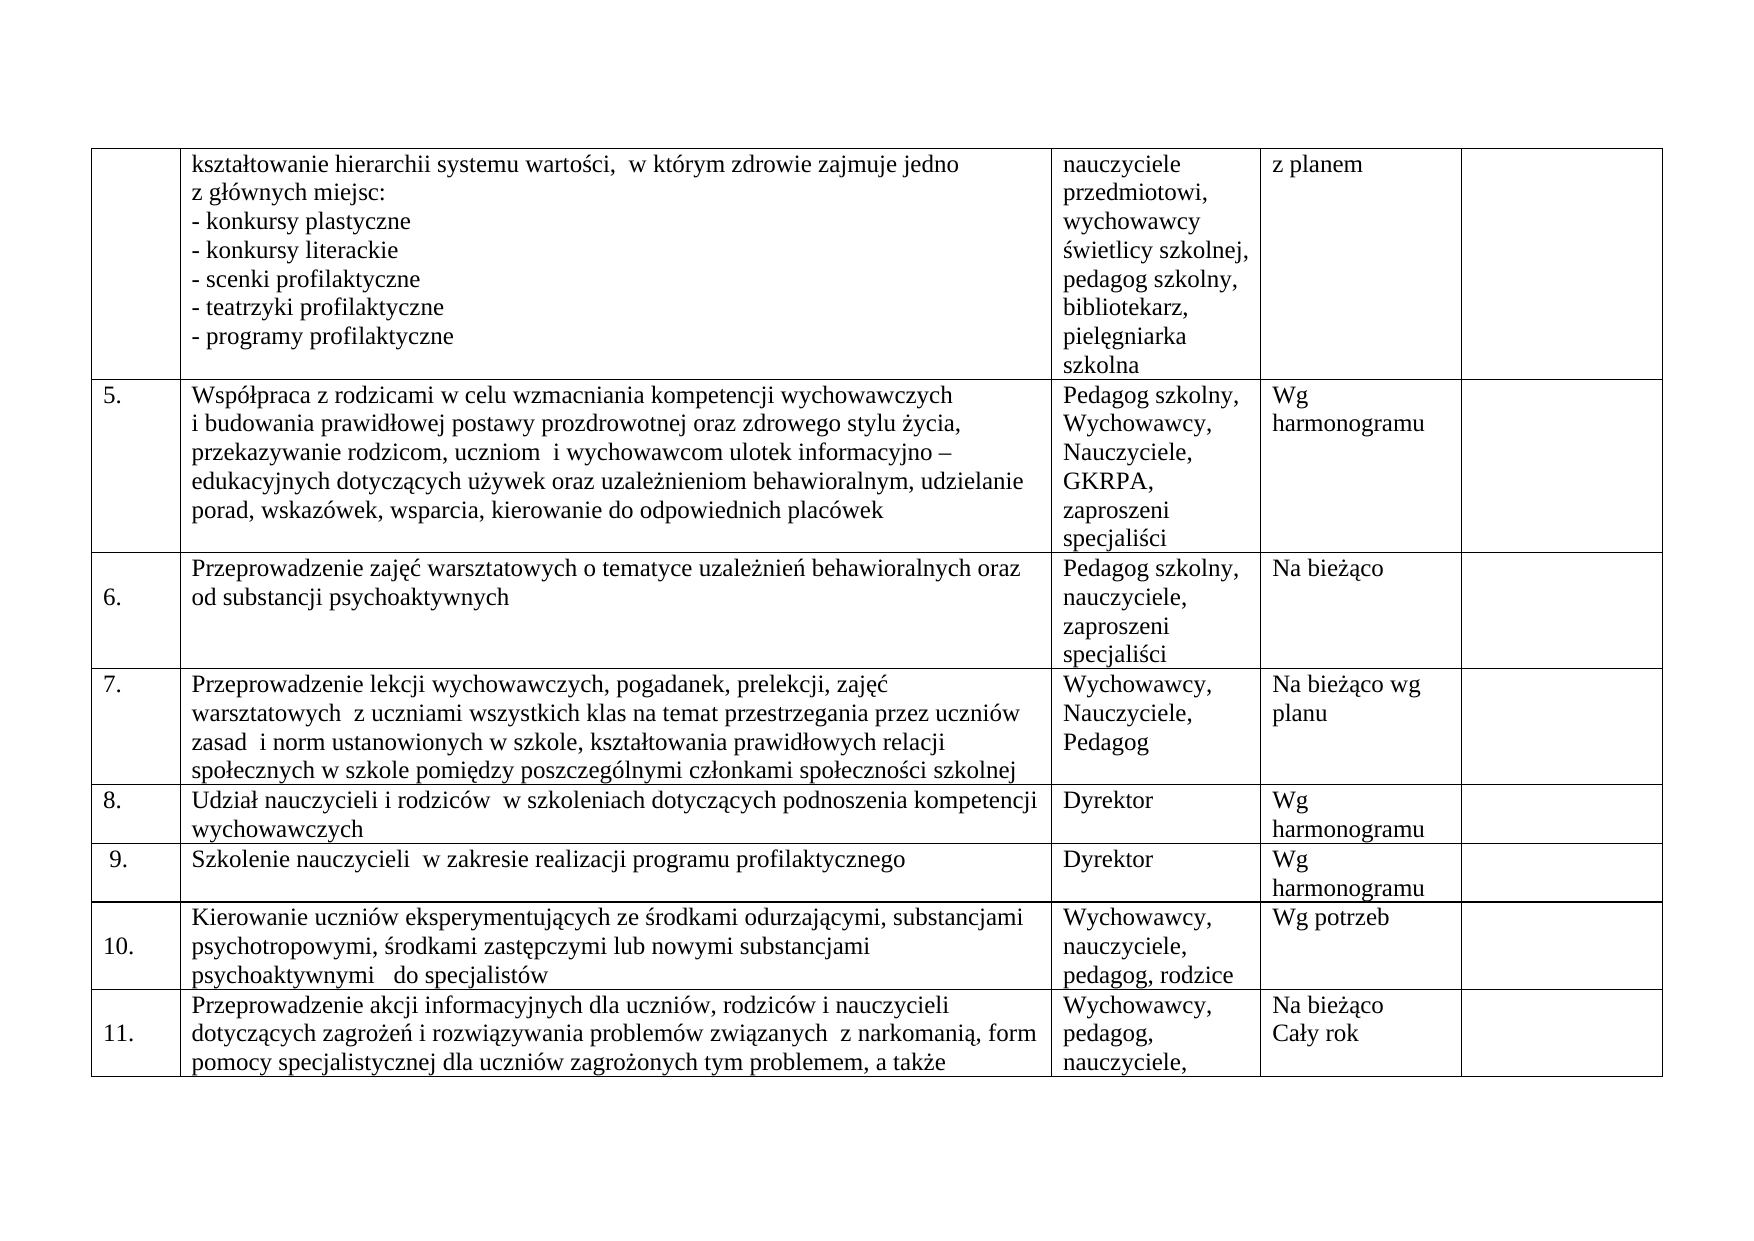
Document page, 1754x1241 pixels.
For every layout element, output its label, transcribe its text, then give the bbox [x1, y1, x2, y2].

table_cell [1052, 149, 1260, 379]
table_cell [1462, 844, 1662, 901]
table_cell Przeprowadzenie zajęć warsztatowych o tematyce uzależnień behawioralnych oraz od substancji psychoaktywnych [181, 553, 1051, 668]
table_cell 4. [92, 149, 180, 379]
table_cell 10. [92, 903, 180, 989]
table_cell Wychowawcy, nauczyciele, pedagog, rodzice [1052, 903, 1260, 989]
table_cell Wychowawcy, Nauczyciele, Pedagog [1052, 669, 1260, 784]
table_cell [1261, 149, 1461, 379]
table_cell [1052, 990, 1260, 1076]
table_cell [1462, 990, 1662, 1076]
table_cell 11. [92, 990, 180, 1076]
table_cell [1462, 149, 1662, 379]
table_cell [1462, 785, 1662, 843]
table_cell Wg harmonogramu [1261, 380, 1461, 552]
table_cell Pedagog szkolny, Wychowawcy, Nauczyciele, GKRPA, zaproszeni specjaliści [1052, 380, 1260, 552]
table_cell Wg harmonogramu [1261, 844, 1461, 901]
table_cell 5. [92, 380, 180, 552]
table_cell Dyrektor [1052, 844, 1260, 901]
table_cell Wg potrzeb [1261, 903, 1461, 989]
table_cell Szkolenie nauczycieli w zakresie realizacji programu profilaktycznego [181, 844, 1051, 901]
table_cell Kierowanie uczniów eksperymentujących ze środkami odurzającymi, substancjami psychotropowymi, środkami zastępczymi lub nowymi substancjami psychoaktywnymi do specjalistów [181, 903, 1051, 989]
table_cell 7. [92, 669, 180, 784]
table_cell Pedagog szkolny, nauczyciele, zaproszeni specjaliści [1052, 553, 1260, 668]
table_cell Na bieżąco [1261, 553, 1461, 668]
table_cell 8. [92, 785, 180, 843]
table_cell Dyrektor [1052, 785, 1260, 843]
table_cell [181, 990, 1051, 1076]
table_cell Wg harmonogramu [1261, 785, 1461, 843]
table_cell 9. [92, 844, 180, 901]
table_cell Przeprowadzenie lekcji wychowawczych, pogadanek, prelekcji, zajęć warsztatowych z uczniami wszystkich klas na temat przestrzegania przez uczniów zasad i norm ustanowionych w szkole, kształtowania prawidłowych relacji społecznych w szkole pomiędzy poszczególnymi członkami społeczności szkolnej [181, 669, 1051, 784]
table_cell [1462, 669, 1662, 784]
table_cell Na bieżąco wg planu [1261, 669, 1461, 784]
table_cell [1462, 903, 1662, 989]
table_cell Na bieżąco Cały rok [1261, 990, 1461, 1076]
table_cell 6. [92, 553, 180, 668]
table_cell Współpraca z rodzicami w celu wzmacniania kompetencji wychowawczych i budowania prawidłowej postawy prozdrowotnej oraz zdrowego stylu życia, przekazywanie rodzicom, uczniom i wychowawcom ulotek informacyjno – edukacyjnych dotyczących używek oraz uzależnieniom behawioralnym, udzielanie porad, wskazówek, wsparcia, kierowanie do odpowiednich placówek [181, 380, 1051, 552]
table_cell Udział nauczycieli i rodziców w szkoleniach dotyczących podnoszenia kompetencji wychowawczych [181, 785, 1051, 843]
table_cell [1462, 553, 1662, 668]
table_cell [181, 149, 1051, 379]
table_cell [1462, 380, 1662, 552]
